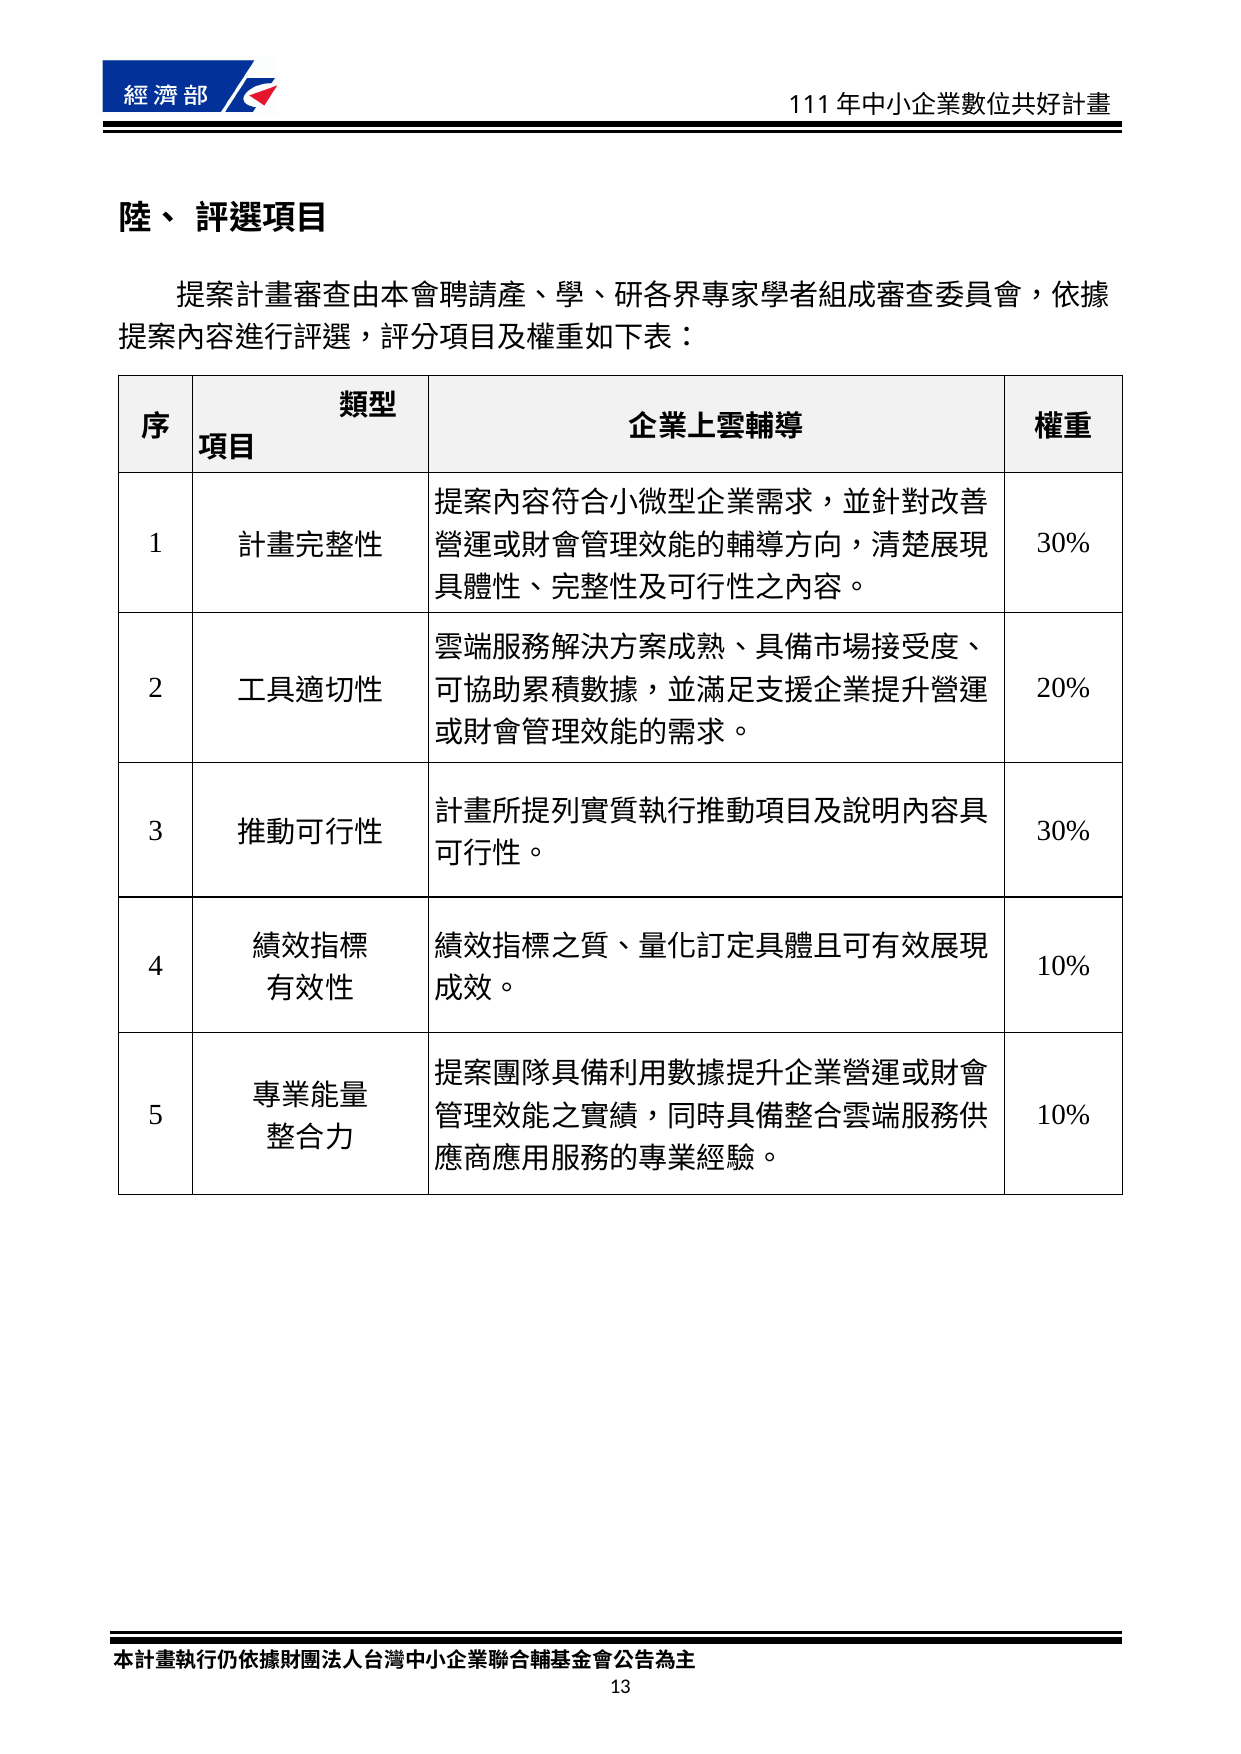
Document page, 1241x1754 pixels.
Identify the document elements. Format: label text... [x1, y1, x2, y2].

table_cell 工具適切性 [193, 613, 428, 762]
table_cell 績效指標 有效性 [193, 898, 428, 1032]
list 評選項目 [118, 177, 1122, 252]
text 提案計畫審查由本會聘請產、學、研各界專家學者組成審查委員會，依據提案內容進行評選，評分項目及權重如下表： [118, 271, 1122, 356]
table_cell 績效指標之質、量化訂定具體且可有效展現成效。 [429, 898, 1004, 1032]
table_cell 計畫完整性 [193, 473, 428, 612]
table_cell 計畫所提列實質執行推動項目及說明內容具可行性。 [429, 763, 1004, 896]
table_cell 3 [119, 763, 192, 896]
table_cell 10% [1005, 1033, 1122, 1194]
table_cell 1 [119, 473, 192, 612]
table_header 權重 [1005, 376, 1122, 472]
table_cell 2 [119, 613, 192, 762]
table_header 企業上雲輔導 [429, 376, 1004, 472]
table_cell 推動可行性 [193, 763, 428, 896]
table_header 類型 項目 [193, 376, 428, 472]
table_cell 10% [1005, 898, 1122, 1032]
table_cell 提案內容符合小微型企業需求，並針對改善營運或財會管理效能的輔導方向，清楚展現具體性、完整性及可行性之內容。 [429, 473, 1004, 612]
table_cell 專業能量 整合力 [193, 1033, 428, 1194]
table_cell 5 [119, 1033, 192, 1194]
table_cell 4 [119, 898, 192, 1032]
table_cell 30% [1005, 763, 1122, 896]
table_header 序 [119, 376, 192, 472]
table_cell 30% [1005, 473, 1122, 612]
table_cell 提案團隊具備利用數據提升企業營運或財會管理效能之實績，同時具備整合雲端服務供應商應用服務的專業經驗。 [429, 1033, 1004, 1194]
table_cell 20% [1005, 613, 1122, 762]
picture [96, 56, 279, 116]
table_cell 雲端服務解決方案成熟、具備市場接受度、可協助累積數據，並滿足支援企業提升營運或財會管理效能的需求。 [429, 613, 1004, 762]
